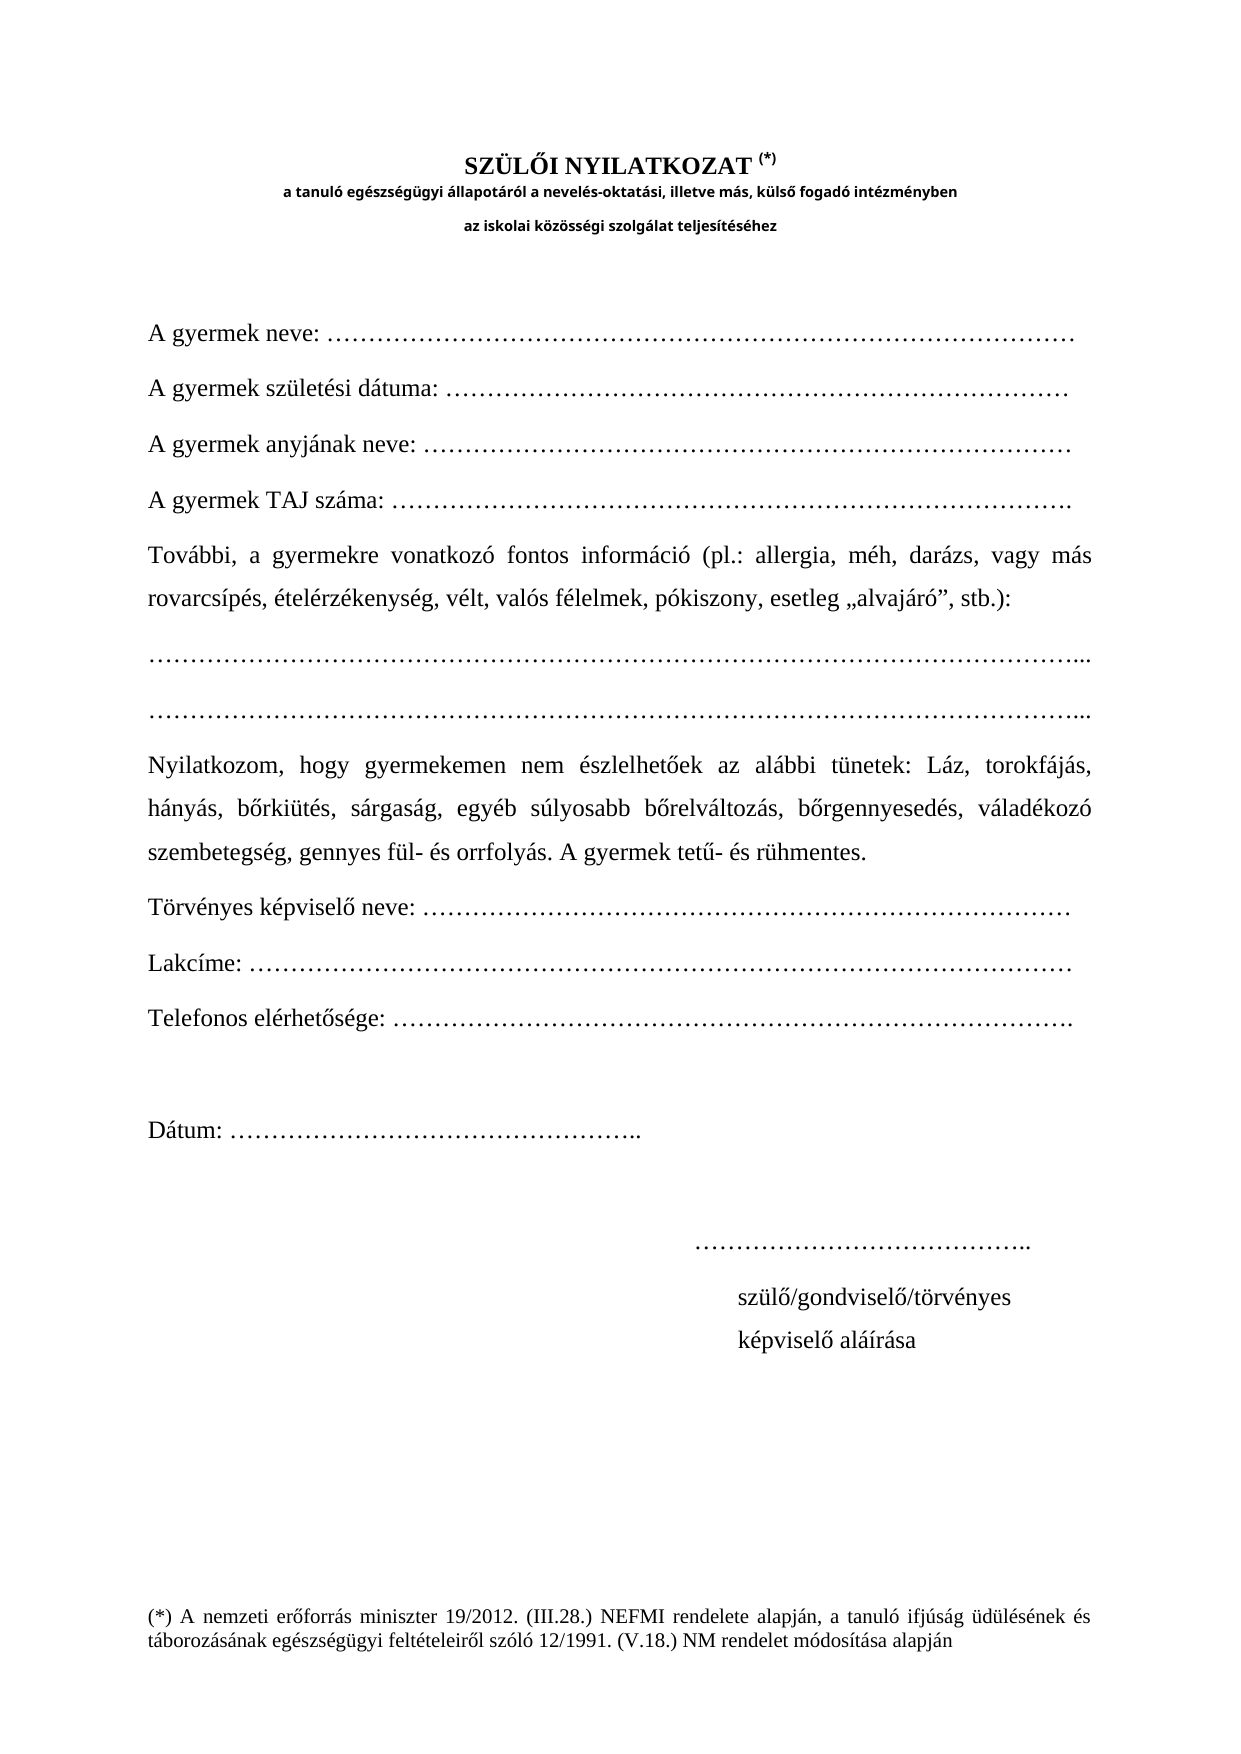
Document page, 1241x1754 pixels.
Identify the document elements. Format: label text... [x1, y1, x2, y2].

text …………………………………………………………………………………………………... [148, 695, 1093, 723]
text szülő/gondviselő/törvényes képviselő aláírása [738, 1282, 1093, 1353]
text A gyermek anyjának neve: …………………………………………………………………… [148, 429, 1093, 458]
text A gyermek neve: ……………………………………………………………………………… [148, 318, 1093, 347]
text Törvényes képviselő neve: …………………………………………………………………… [148, 892, 1093, 921]
text az iskolai közösségi szolgálat teljesítéséhez [148, 216, 1093, 250]
text Telefonos elérhetősége: ………………………………………………………………………. [148, 1003, 1093, 1032]
text További, a gyermekre vonatkozó fontos információ (pl.: allergia, méh, darázs, vagy más rovarcsípés, ételérzékenység, vélt, valós félelmek, pókiszony, esetleg „alvajáró”, stb.): [148, 540, 1093, 612]
text A gyermek TAJ száma: ………………………………………………………………………. [148, 485, 1093, 513]
text A gyermek születési dátuma: ………………………………………………………………… [148, 373, 1093, 402]
text Dátum: ………………………………………….. [148, 1115, 1093, 1143]
text …………………………………………………………………………………………………... [148, 639, 1093, 668]
text Lakcíme: ……………………………………………………………………………………… [148, 948, 1093, 977]
text Nyilatkozom, hogy gyermekemen nem észlelhetőek az alábbi tünetek: Láz, torokfájás, hányás, bőrkiütés, sárgaság, egyéb súlyosabb bőrelváltozás, bőrgennyesedés, váladékozó szembetegség, gennyes fül- és orrfolyás. A gyermek tetű- és rühmentes. [148, 750, 1093, 865]
text ………………………………….. [620, 1226, 1093, 1255]
text a tanuló egészségügyi állapotáról a nevelés-oktatási, illetve más, külső fogadó intézményben [148, 182, 1093, 216]
text SZÜLŐI NYILATKOZAT (*) [148, 148, 1093, 182]
